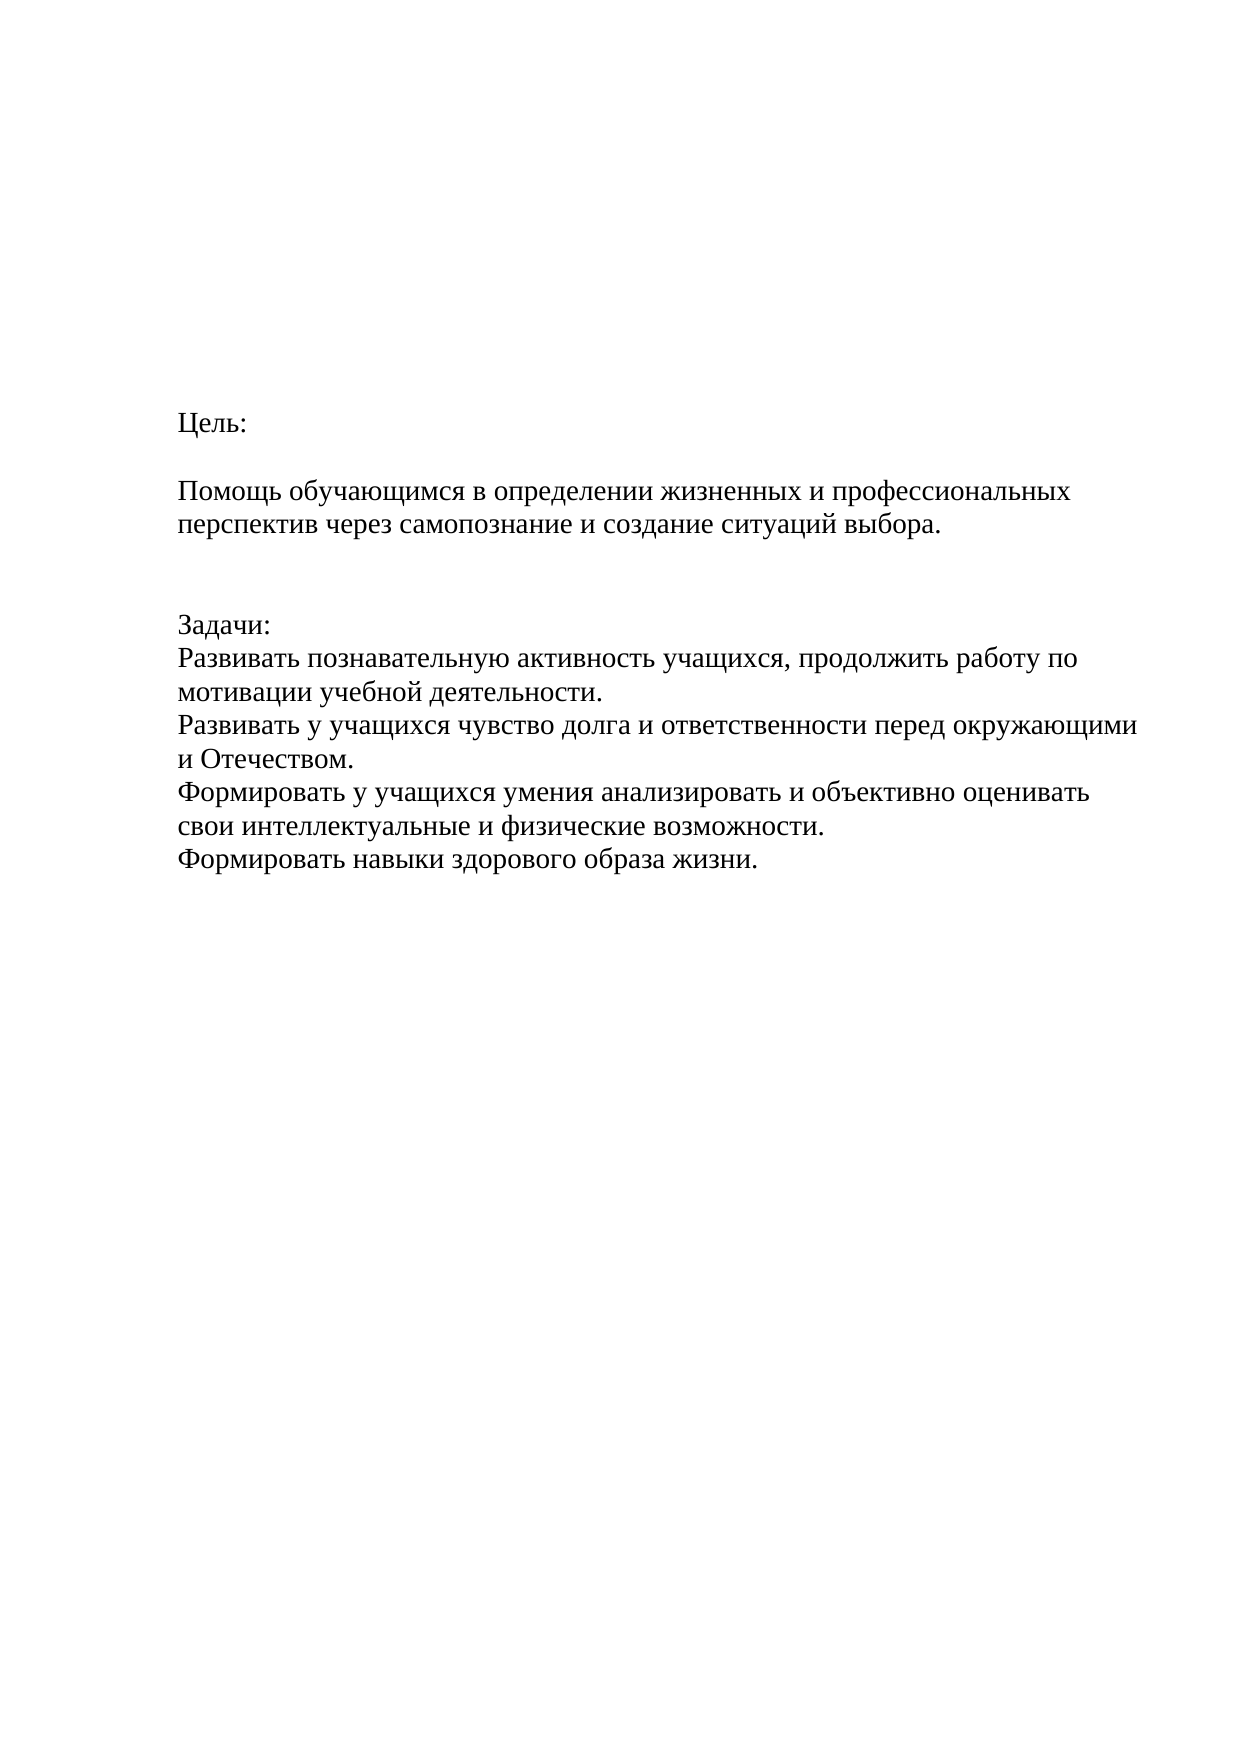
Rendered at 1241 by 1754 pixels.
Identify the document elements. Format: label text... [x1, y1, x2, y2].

text Формировать у учащихся умения анализировать и объективно оценивать свои интеллектуальные и физические возможности. [177, 774, 1152, 842]
text Задачи: [177, 607, 1152, 640]
text Развивать у учащихся чувство долга и ответственности перед окружающими и Отечеством. [177, 707, 1152, 774]
text Цель: [177, 406, 1152, 439]
text Развивать познавательную активность учащихся, продолжить работу по мотивации учебной деятельности. [177, 640, 1152, 707]
text Формировать навыки здорового образа жизни. [177, 842, 1152, 875]
text Помощь обучающимся в определении жизненных и профессиональных перспектив через самопознание и создание ситуаций выбора. [177, 473, 1152, 540]
